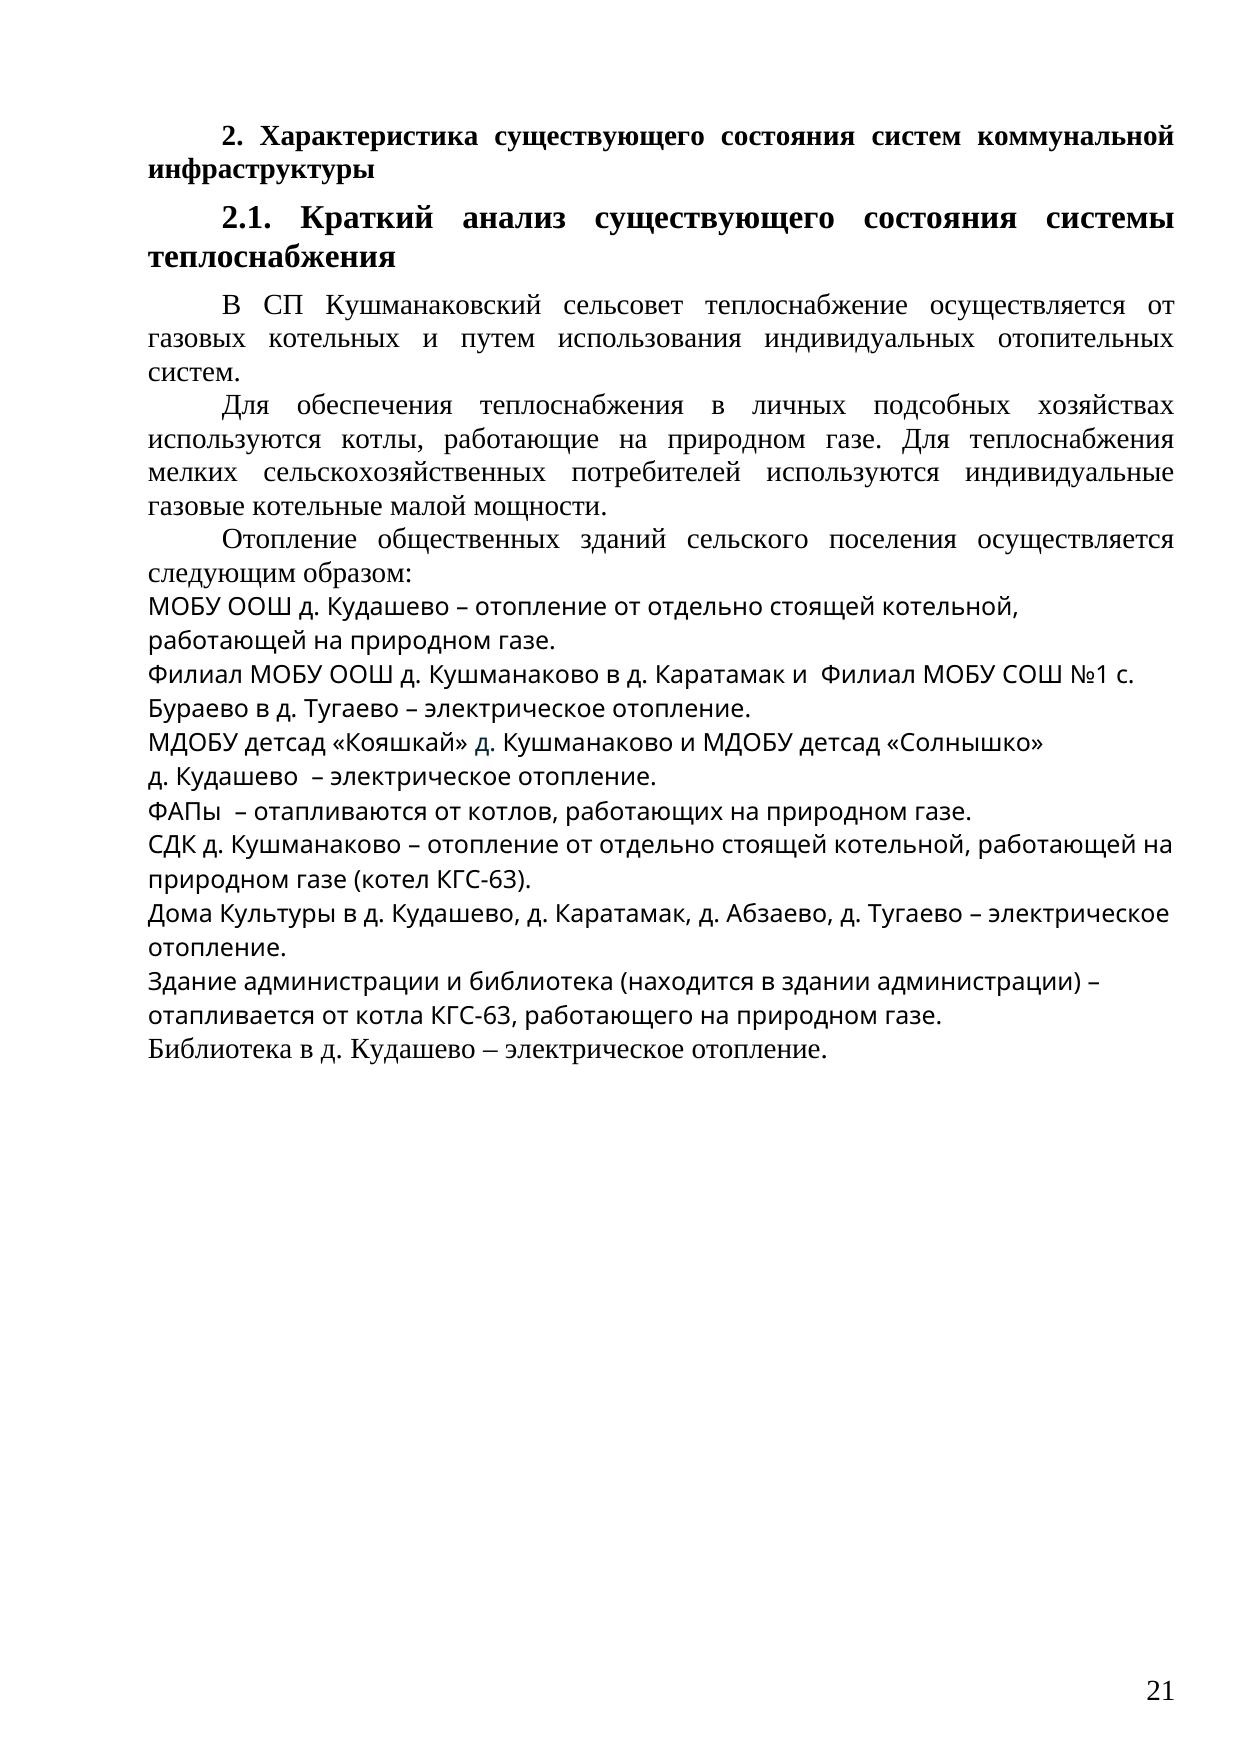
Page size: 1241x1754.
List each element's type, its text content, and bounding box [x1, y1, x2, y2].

text 2. Характеристика существующего состояния систем коммунальной инфраструктуры [148, 118, 1175, 185]
text 2.1. Краткий анализ существующего состояния системы теплоснабжения [148, 198, 1175, 274]
text Филиал МОБУ ООШ д. Кушманаково в д. Каратамак и Филиал МОБУ СОШ №1 с. Бураево в д. Тугаево – электрическое отопление. [148, 657, 1175, 725]
text МОБУ ООШ д. Кудашево – отопление от отдельно стоящей котельной, работающей на природном газе. [148, 589, 1175, 657]
text В СП Кушманаковский сельсовет теплоснабжение осуществляется от газовых котельных и путем использования индивидуальных отопительных систем. [148, 287, 1175, 387]
text Для обеспечения теплоснабжения в личных подсобных хозяйствах используются котлы, работающие на природном газе. Для теплоснабжения мелких сельскохозяйственных потребителей используются индивидуальные газовые котельные малой мощности. [148, 387, 1175, 522]
text ФАПы – отапливаются от котлов, работающих на природном газе. [148, 793, 1175, 827]
text Отопление общественных зданий сельского поселения осуществляется следующим образом: [148, 522, 1175, 589]
text Здание администрации и библиотека (находится в здании администрации) – отапливается от котла КГС-63, работающего на природном газе. [148, 963, 1175, 1032]
text Библиотека в д. Кудашево – электрическое отопление. [148, 1032, 1175, 1065]
text Дома Культуры в д. Кудашево, д. Каратамак, д. Абзаево, д. Тугаево – электрическое отопление. [148, 895, 1175, 963]
text СДК д. Кушманаково – отопление от отдельно стоящей котельной, работающей на природном газе (котел КГС-63). [148, 827, 1175, 895]
text МДОБУ детсад «Кояшкай» д. Кушманаково и МДОБУ детсад «Солнышко» д. Кудашево – электрическое отопление. [148, 725, 1175, 793]
